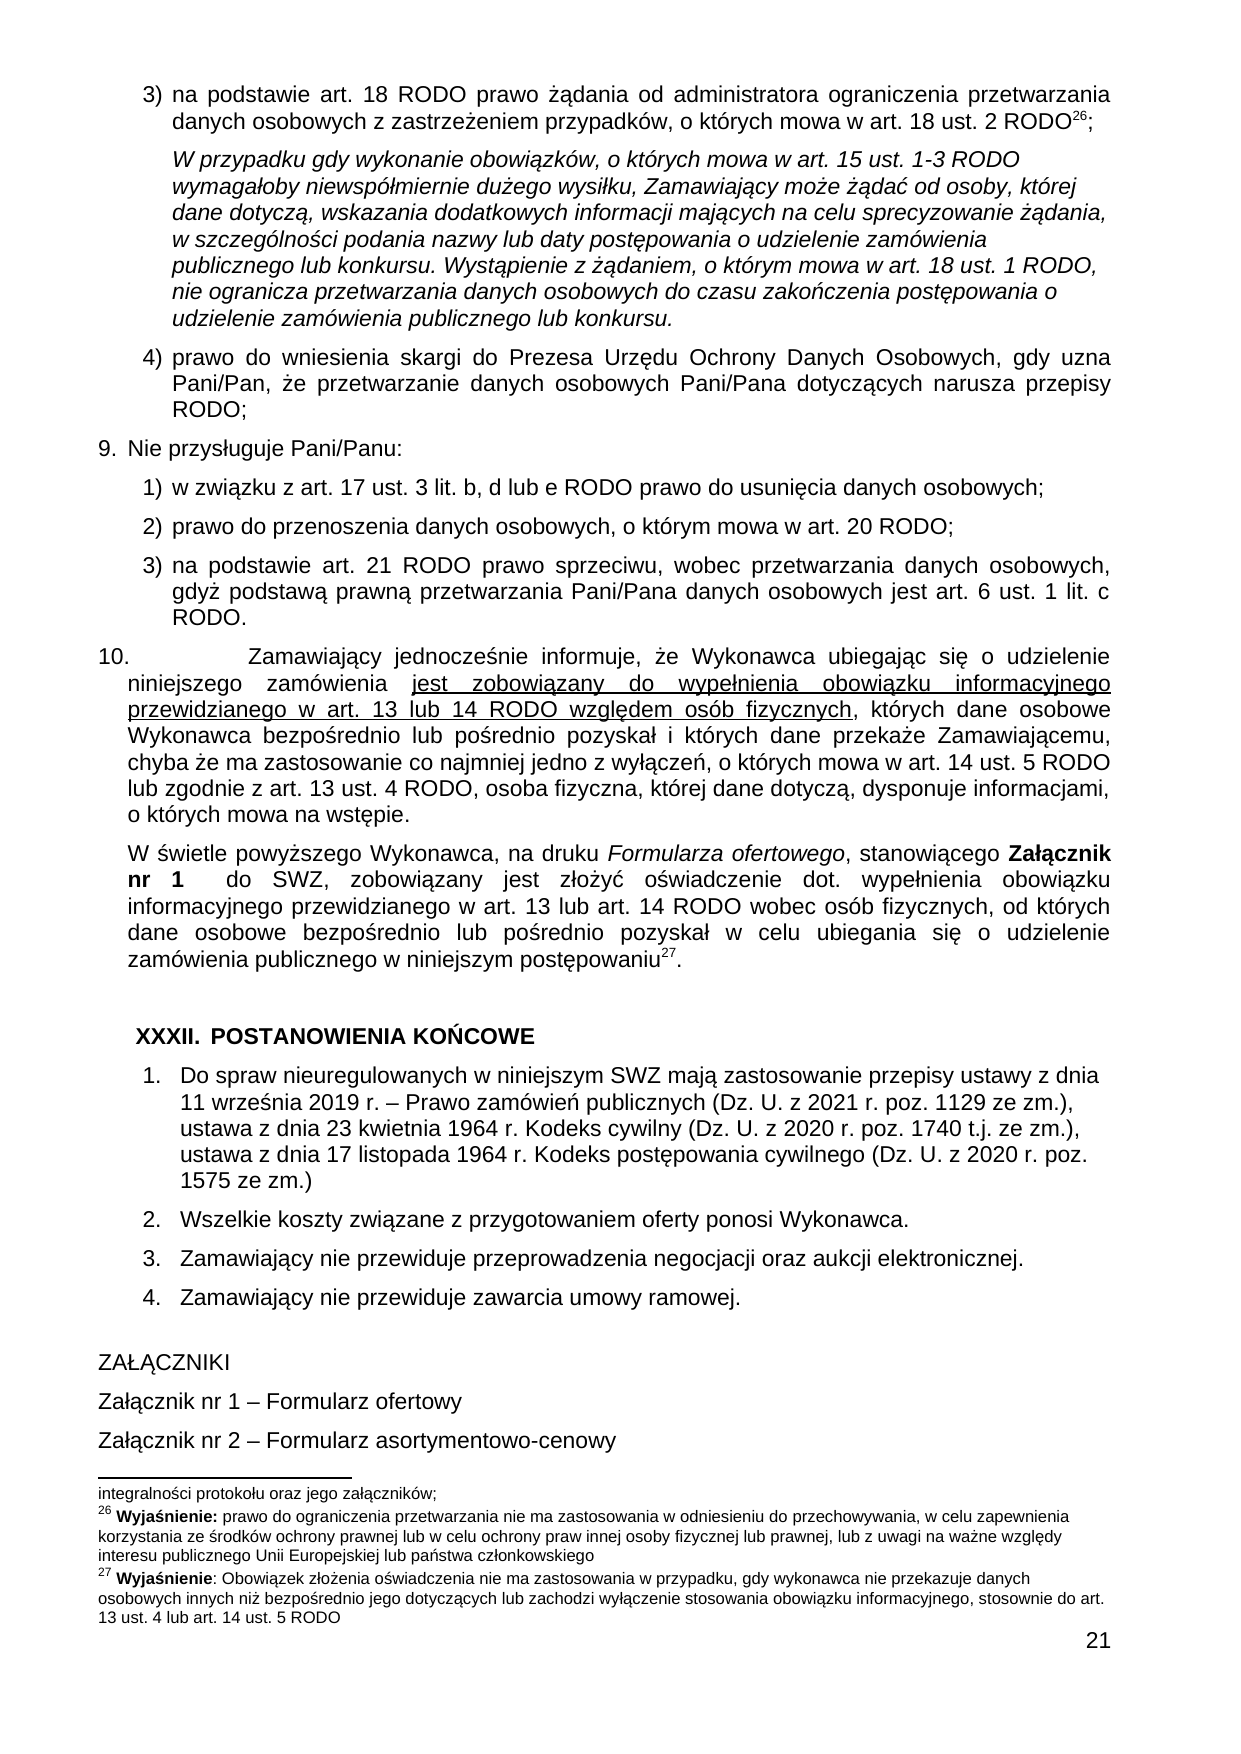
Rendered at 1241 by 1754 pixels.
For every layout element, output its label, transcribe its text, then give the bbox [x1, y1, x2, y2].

list prawo do przenoszenia danych osobowych, o którym mowa w art. 20 RODO; [142, 513, 1111, 539]
list Nie przysługuje Pani/Panu: [98, 435, 1111, 461]
list Wszelkie koszty związane z przygotowaniem oferty ponosi Wykonawca. [142, 1206, 1111, 1233]
list Zamawiający nie przewiduje przeprowadzenia negocjacji oraz aukcji elektronicznej. [142, 1245, 1111, 1272]
text Załącznik nr 2 – Formularz asortymentowo-cenowy [98, 1427, 1111, 1453]
list Zamawiający nie przewiduje zawarcia umowy ramowej. [142, 1284, 1111, 1310]
list prawo do wniesienia skargi do Prezesa Urzędu Ochrony Danych Osobowych, gdy uzna Pani/Pan, że przetwarzanie danych osobowych Pani/Pana dotyczących narusza przepisy RODO; [142, 343, 1111, 422]
text W świetle powyższego Wykonawca, na druku Formularza ofertowego, stanowiącego Załącznik nr 1 do SWZ, zobowiązany jest złożyć oświadczenie dot. wypełnienia obowiązku informacyjnego przewidzianego w art. 13 lub art. 14 RODO wobec osób fizycznych, od których dane osobowe bezpośrednio lub pośrednio pozyskał w celu ubiegania się o udzielenie zamówienia publicznego w niniejszym postępowaniu. [127, 840, 1111, 972]
list na podstawie art. 18 RODO prawo żądania od administratora ograniczenia przetwarzania danych osobowych z zastrzeżeniem przypadków, o których mowa w art. 18 ust. 2 RODO; [142, 81, 1111, 134]
text Załącznik nr 1 – Formularz ofertowy [98, 1388, 1111, 1414]
list POSTANOWIENIA KOŃCOWE [135, 1023, 1111, 1049]
text W przypadku gdy wykonanie obowiązków, o których mowa w art. 15 ust. 1-3 RODO wymagałoby niewspółmiernie dużego wysiłku, Zamawiający może żądać od osoby, której dane dotyczą, wskazania dodatkowych informacji mających na celu sprecyzowanie żądania, w szczególności podania nazwy lub daty postępowania o udzielenie zamówienia publicznego lub konkursu. Wystąpienie z żądaniem, o którym mowa w art. 18 ust. 1 RODO, nie ogranicza przetwarzania danych osobowych do czasu zakończenia postępowania o udzielenie zamówienia publicznego lub konkursu. [172, 146, 1111, 331]
list Do spraw nieuregulowanych w niniejszym SWZ mają zastosowanie przepisy ustawy z dnia 11 września 2019 r. – Prawo zamówień publicznych (Dz. U. z 2021 r. poz. 1129 ze zm.), ustawa z dnia 23 kwietnia 1964 r. Kodeks cywilny (Dz. U. z 2020 r. poz. 1740 t.j. ze zm.), ustawa z dnia 17 listopada 1964 r. Kodeks postępowania cywilnego (Dz. U. z 2020 r. poz. 1575 ze zm.) [142, 1062, 1111, 1194]
list w związku z art. 17 ust. 3 lit. b, d lub e RODO prawo do usunięcia danych osobowych; [142, 474, 1111, 500]
list Zamawiający jednocześnie informuje, że Wykonawca ubiegając się o udzielenie niniejszego zamówienia jest zobowiązany do wypełnienia obowiązku informacyjnego przewidzianego w art. 13 lub 14 RODO względem osób fizycznych, których dane osobowe Wykonawca bezpośrednio lub pośrednio pozyskał i których dane przekaże Zamawiającemu, chyba że ma zastosowanie co najmniej jedno z wyłączeń, o których mowa w art. 14 ust. 5 RODO lub zgodnie z art. 13 ust. 4 RODO, osoba fizyczna, której dane dotyczą, dysponuje informacjami, o których mowa na wstępie. [98, 643, 1111, 828]
list na podstawie art. 21 RODO prawo sprzeciwu, wobec przetwarzania danych osobowych, gdyż podstawą prawną przetwarzania Pani/Pana danych osobowych jest art. 6 ust. 1 lit. c RODO. [142, 552, 1111, 631]
text ZAŁĄCZNIKI [98, 1349, 1111, 1376]
